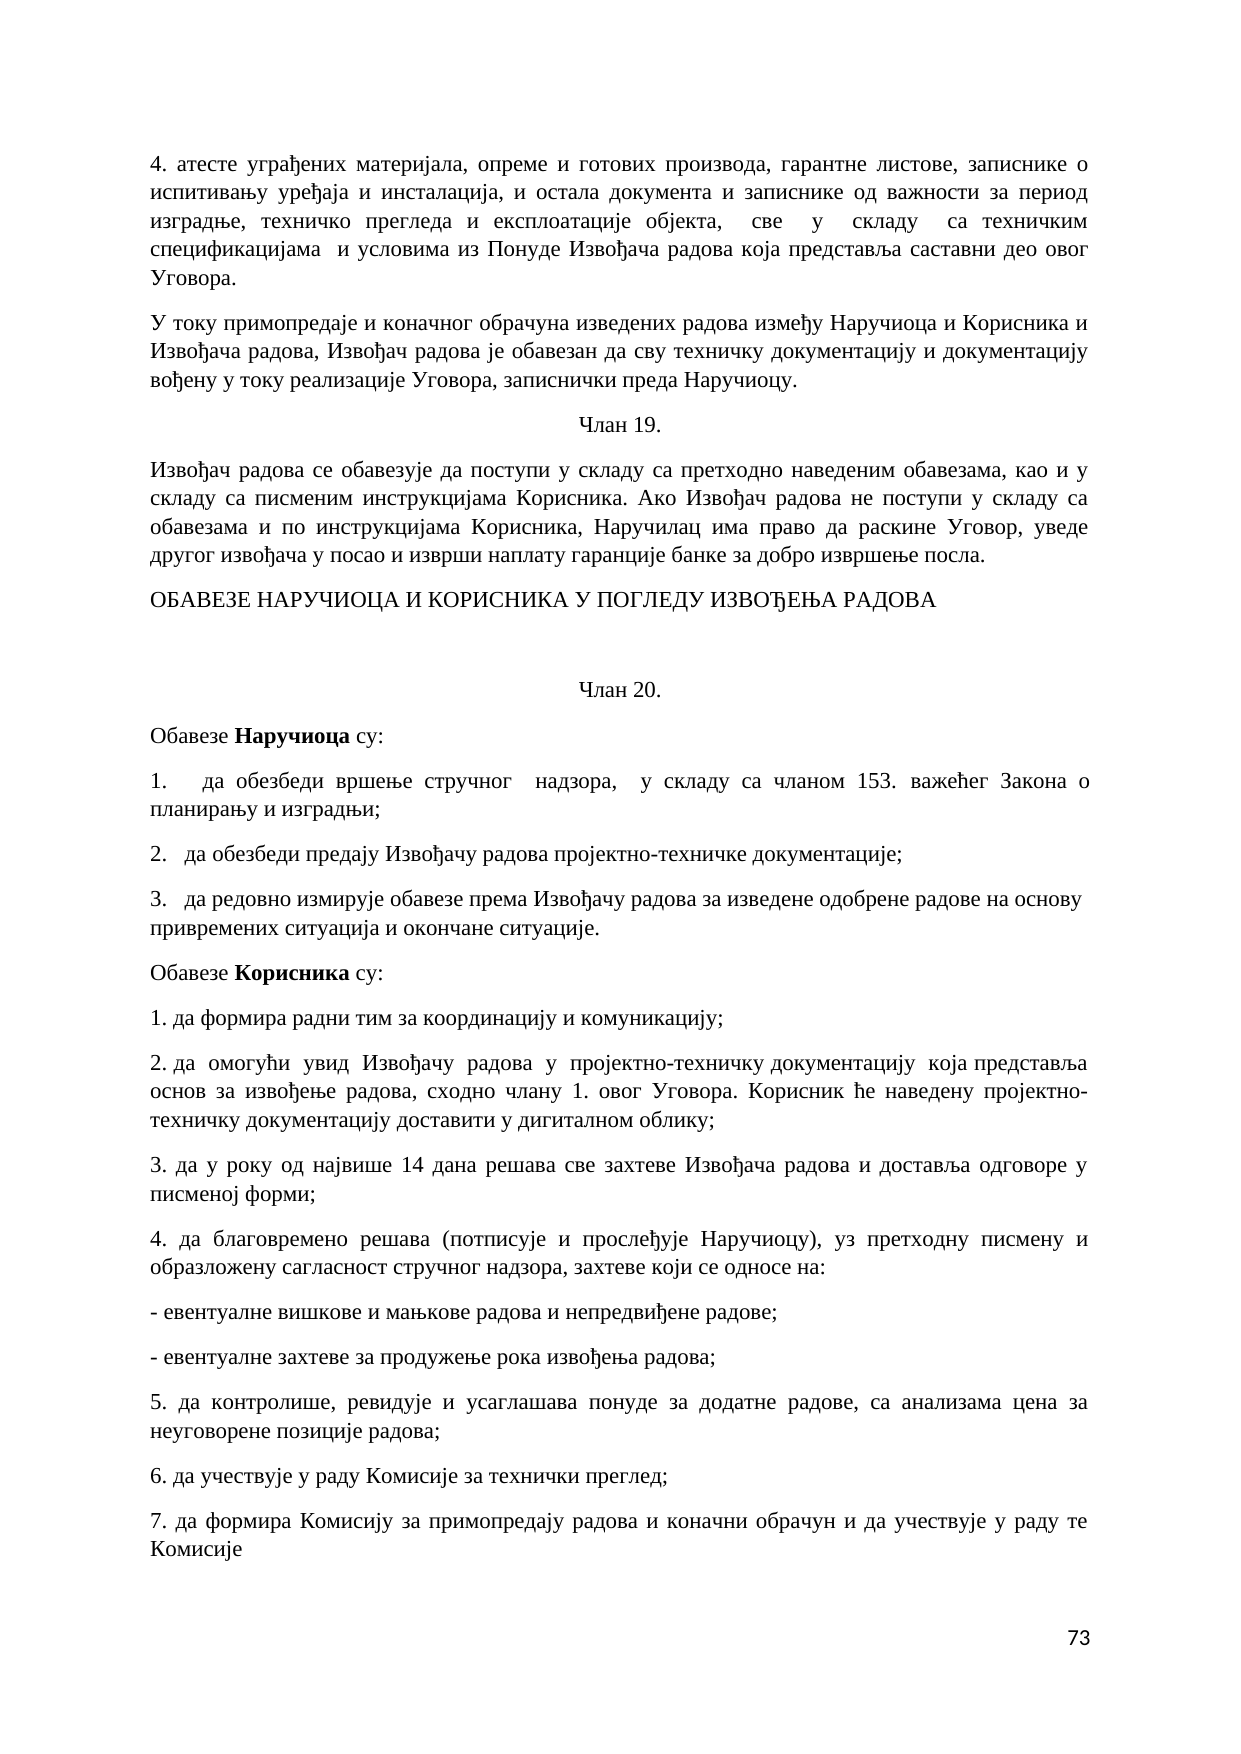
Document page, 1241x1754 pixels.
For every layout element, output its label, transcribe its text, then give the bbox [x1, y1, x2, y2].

text 2. да обезбеди предају Извођачу радова пројектно-техничке документације; [150, 840, 1090, 867]
text 3. да редовно измирује обавезе према Извођачу радова за изведене oдобрене радове на основу привремених ситуација и окончане ситуације. [150, 885, 1090, 940]
text 2. да омогући увид Извођачу радова у пројектно-техничку документацију која представља основ за извођење радова, сходно члану 1. овог Уговора. Корисник ће наведену пројектно-техничку документацију доставити у дигиталном облику; [150, 1049, 1090, 1132]
text Члан 20. [150, 677, 1090, 703]
text 1. да формира радни тим за координацију и комуникацију; [150, 1004, 1090, 1030]
text 4. да благовремено решава (потписује и прослеђује Наручиоцу), уз претходну писмену и образложену сагласност стручног надзора, захтеве који се односе на: [150, 1225, 1090, 1279]
text 5. да контролише, ревидује и усаглашава понуде за додатне радове, са анализама цена за неуговорене позиције радова; [150, 1388, 1090, 1443]
text Обавезе Корисника су: [150, 959, 1090, 985]
text Члан 19. [150, 411, 1090, 437]
text Обавезе Наручиоца су: [150, 722, 1090, 748]
text 4. атесте уграђених материјала, опреме и готових производа, гарантне листове, записнике о испитивању уређаја и инсталација, и остала документа и записнике од важности за период изградње, техничко прегледа и експлоатације објекта, све у складу са техничким спецификацијама и условима из Понуде Извођача радова која представља саставни део овог Уговора. [150, 150, 1090, 290]
text 3. да у року од највише 14 дана решава све захтеве Извођача радова и доставља одговоре у писменој форми; [150, 1151, 1090, 1206]
text 7. да формира Комисију за примопредају радова и коначни обрачун и да учествује у раду те Комисије [150, 1507, 1090, 1562]
text - евентуалне вишкове и мањкове радова и непредвиђене радове; [150, 1298, 1090, 1324]
text 6. да учествује у раду Комисије за технички преглед; [150, 1462, 1090, 1488]
text ОБАВЕЗЕ НАРУЧИОЦА И КОРИСНИКА У ПОГЛЕДУ ИЗВОЂЕЊА РАДОВА [150, 586, 1090, 613]
text Извођач радова се обавезује да поступи у складу са претходно наведеним обавезама, као и у складу са писменим инструкцијама Корисника. Ако Извођач радова не поступи у складу са обавезама и по инструкцијама Корисника, Наручилац има право да раскине Уговор, уведе другог извођача у посао и изврши наплату гаранције банке за добро извршење посла. [150, 456, 1090, 568]
text 1. да обезбеди вршење стручног надзора, у складу са чланом 153. важећег Закона о планирању и изградњи; [150, 767, 1090, 822]
text У току примопредаје и коначног обрачуна изведених радова између Наручиоца и Корисника и Извођача радова, Извођач радова је обавезан да сву техничку документацију и документацију вођену у току реализације Уговора, записнички преда Наручиоцу. [150, 309, 1090, 392]
text - евентуалне захтеве за продужење рока извођења радова; [150, 1343, 1090, 1370]
